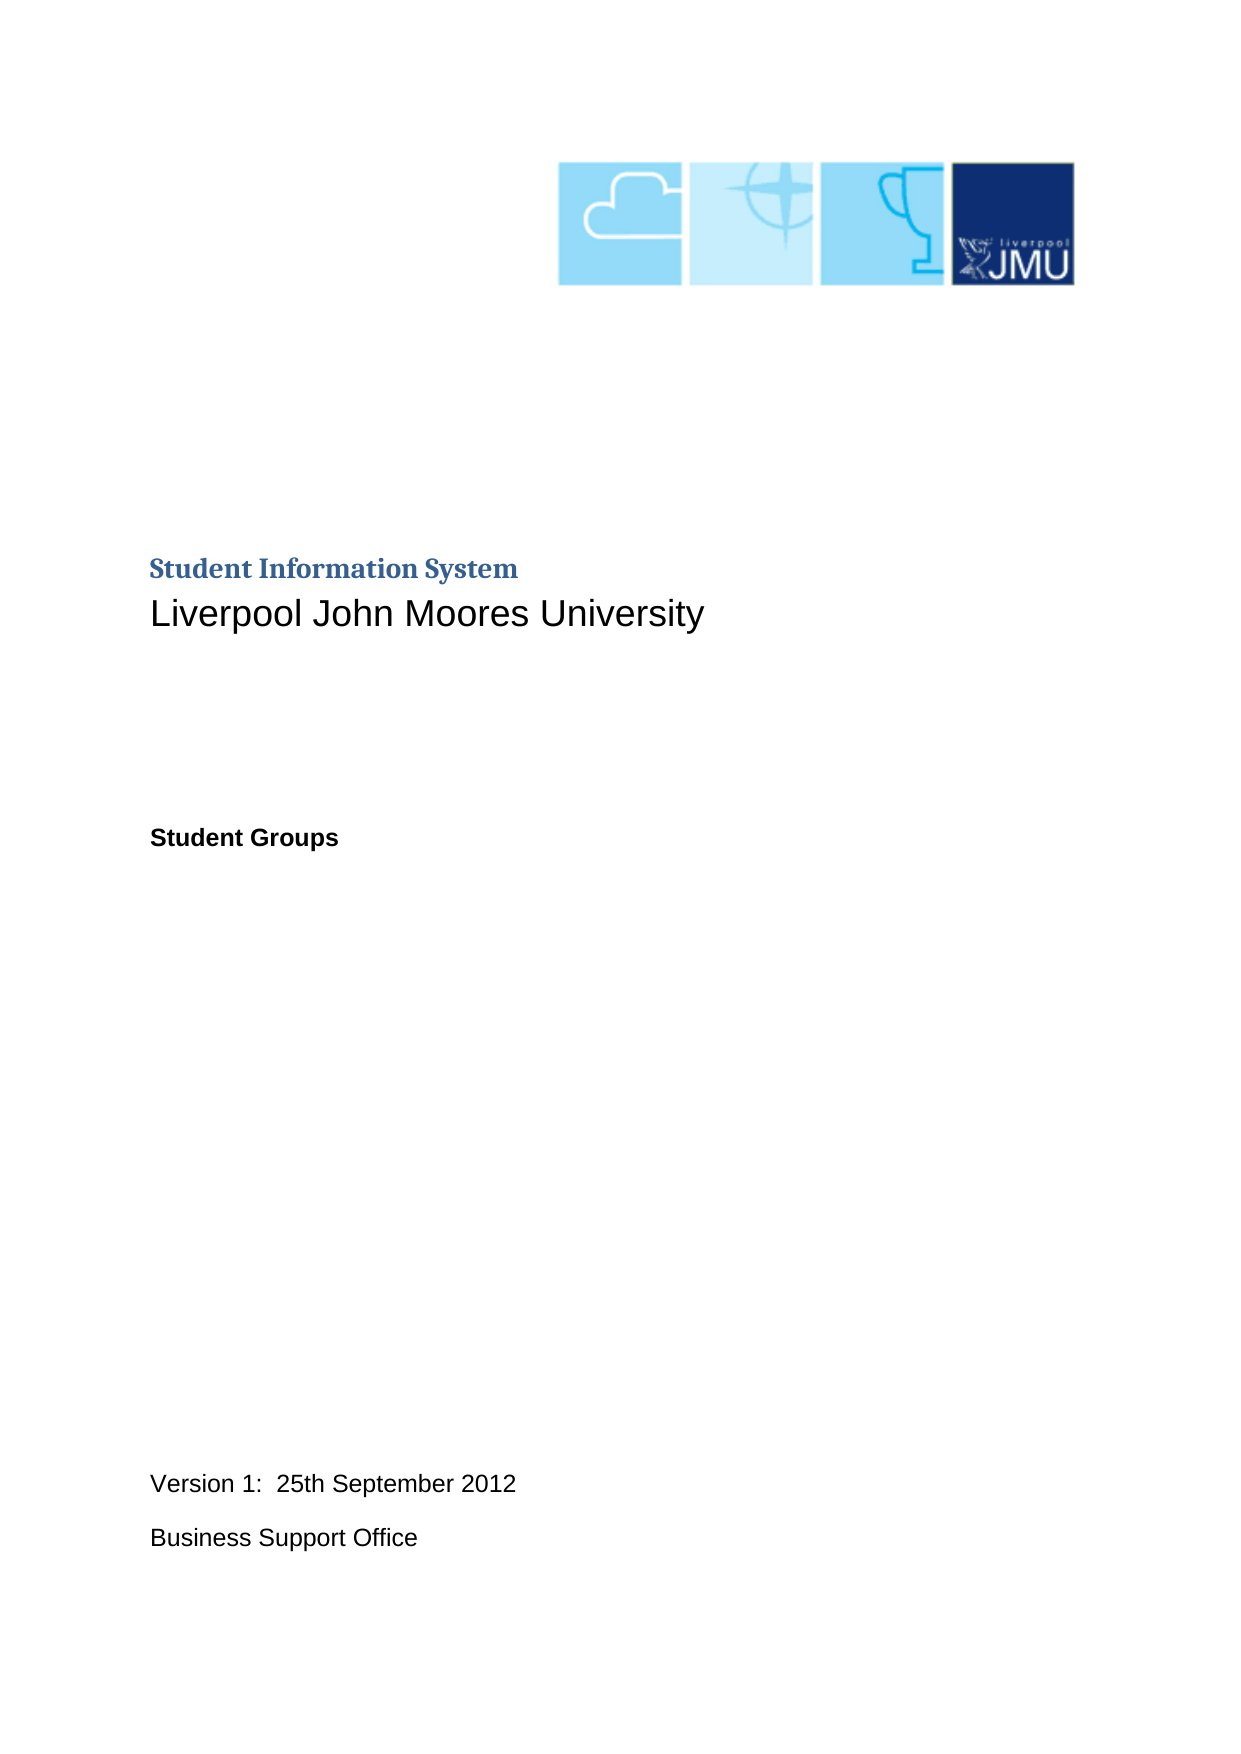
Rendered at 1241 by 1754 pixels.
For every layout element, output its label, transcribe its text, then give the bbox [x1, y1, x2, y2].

text Business Support Office [150, 1523, 1090, 1552]
text Version 1: 25th September 2012 [150, 1469, 1090, 1498]
subtitle Student Information System [150, 552, 1090, 586]
text Liverpool John Moores University [150, 591, 1090, 634]
text Student Groups [150, 823, 1090, 852]
picture [539, 150, 1084, 297]
